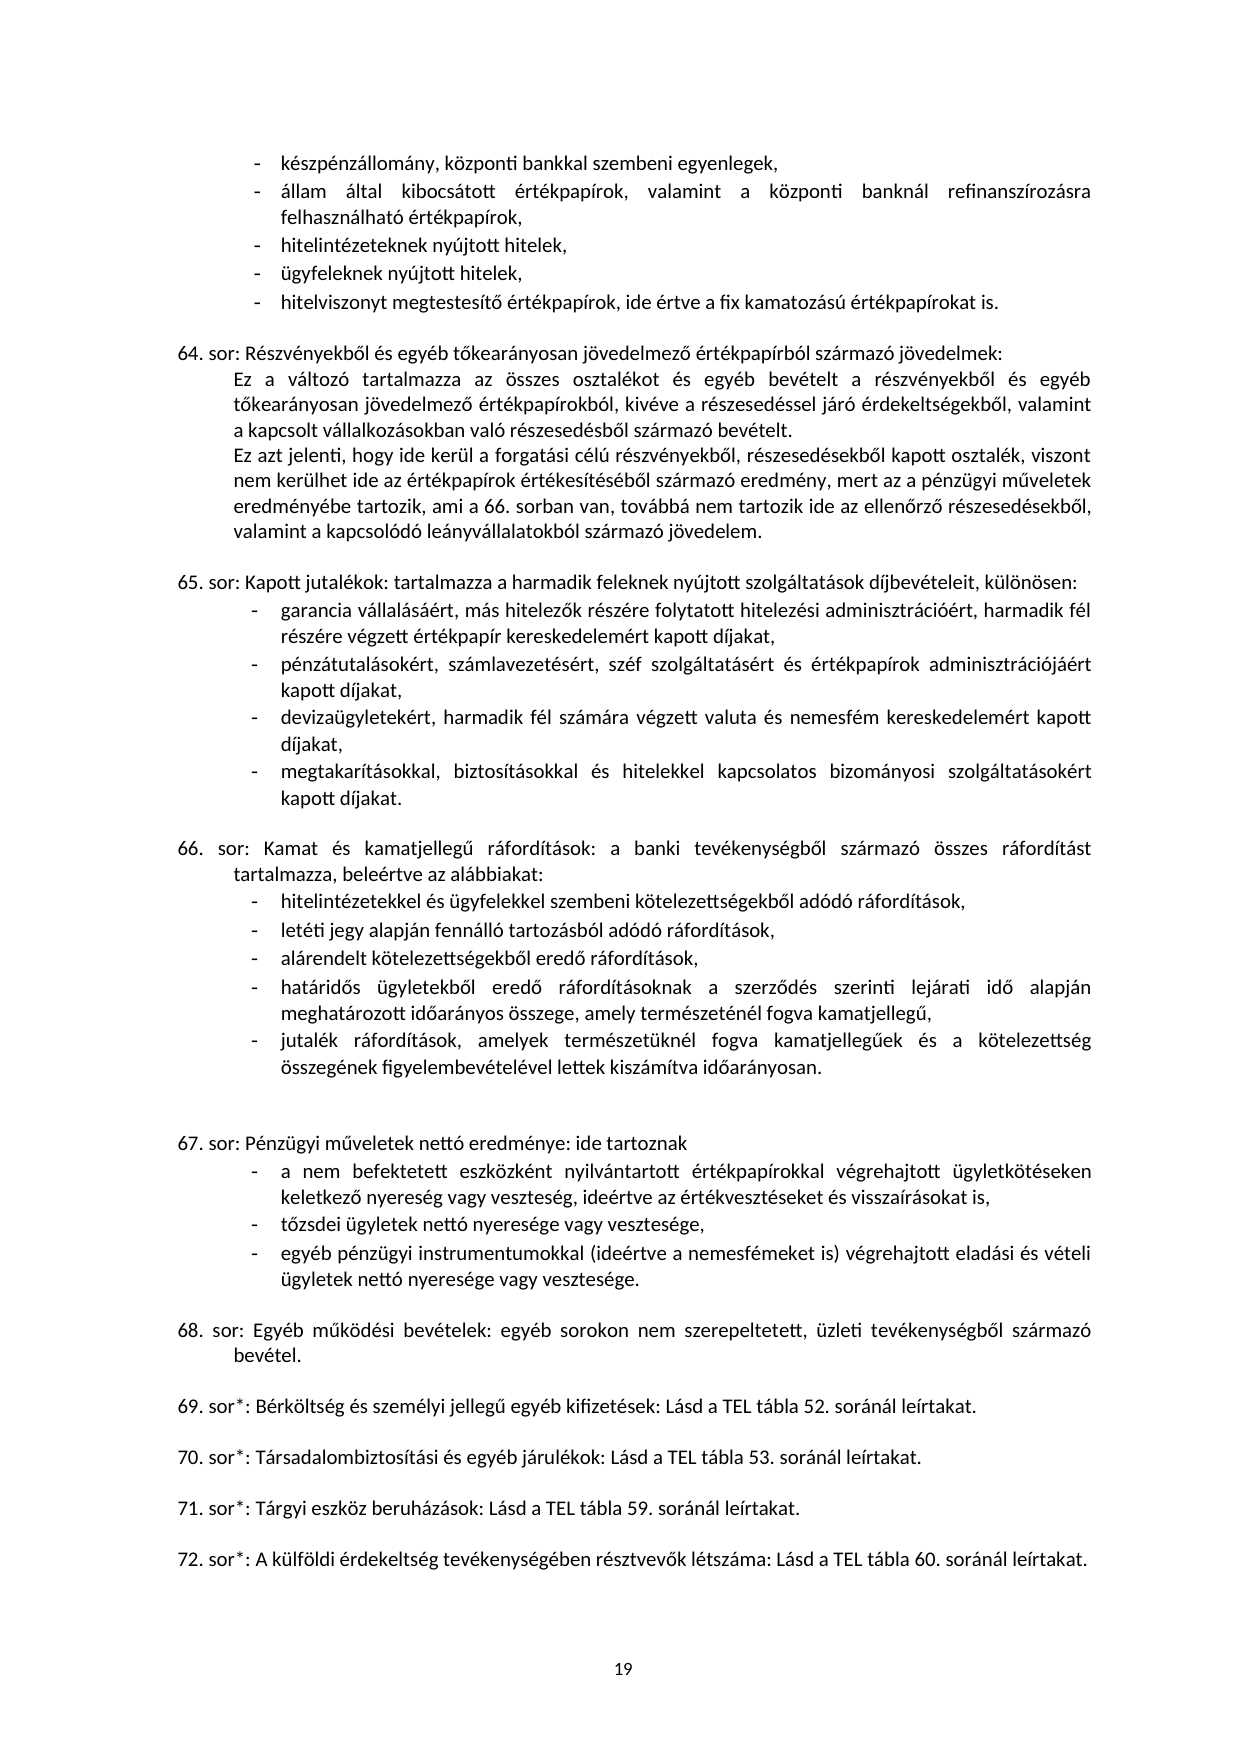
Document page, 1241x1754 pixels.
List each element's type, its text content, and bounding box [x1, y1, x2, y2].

text 69. sor*: Bérköltség és személyi jellegű egyéb kifizetések: Lásd a TEL tábla 52. soránál leírtakat. [177, 1393, 1093, 1419]
text 68. sor: Egyéb működési bevételek: egyéb sorokon nem szerepeltetett, üzleti tevékenységből származó bevétel. [177, 1317, 1093, 1368]
list garancia vállalásáért, más hitelezők részére folytatott hitelezési adminisztrációért, harmadik fél részére végzett értékpapír kereskedelemért kapott díjakat, [251, 595, 1093, 649]
list pénzátutalásokért, számlavezetésért, széf szolgáltatásért és értékpapírok adminisztrációjáért kapott díjakat, [251, 649, 1093, 702]
list jutalék ráfordítások, amelyek természetüknél fogva kamatjellegűek és a kötelezettség összegének figyelembevételével lettek kiszámítva időarányosan. [251, 1026, 1093, 1079]
list hitelintézetekkel és ügyfelekkel szembeni kötelezettségekből adódó ráfordítások, [251, 886, 1093, 915]
list állam által kibocsátott értékpapírok, valamint a központi banknál refinanszírozásra felhasználható értékpapírok, [254, 176, 1093, 230]
list egyéb pénzügyi instrumentumokkal (ideértve a nemesfémeket is) végrehajtott eladási és vételi ügyletek nettó nyeresége vagy vesztesége. [251, 1238, 1093, 1292]
list a nem befektetett eszközként nyilvántartott értékpapírokkal végrehajtott ügyletkötéseken keletkező nyereség vagy veszteség, ideértve az értékvesztéseket és visszaírásokat is, [251, 1156, 1093, 1209]
text 72. sor*: A külföldi érdekeltség tevékenységében résztvevők létszáma: Lásd a TEL tábla 60. soránál leírtakat. [177, 1546, 1093, 1571]
list alárendelt kötelezettségekből eredő ráfordítások, [251, 943, 1093, 972]
text 67. sor: Pénzügyi műveletek nettó eredménye: ide tartoznak [177, 1130, 1093, 1156]
list hitelviszonyt megtestesítő értékpapírok, ide értve a fix kamatozású értékpapírokat is. [254, 287, 1093, 315]
list készpénzállomány, központi bankkal szembeni egyenlegek, [254, 148, 1093, 176]
text 65. sor: Kapott jutalékok: tartalmazza a harmadik feleknek nyújtott szolgáltatások díjbevételeit, különösen: [177, 569, 1093, 595]
list hitelintézeteknek nyújtott hitelek, [254, 230, 1093, 258]
list ügyfeleknek nyújtott hitelek, [254, 258, 1093, 287]
list határidős ügyletekből eredő ráfordításoknak a szerződés szerinti lejárati idő alapján meghatározott időarányos összege, amely természeténél fogva kamatjellegű, [251, 972, 1093, 1026]
text Ez azt jelenti, hogy ide kerül a forgatási célú részvényekből, részesedésekből kapott osztalék, viszont nem kerülhet ide az értékpapírok értékesítéséből származó eredmény, mert az a pénzügyi műveletek eredményébe tartozik, ami a 66. sorban van, továbbá nem tartozik ide az ellenőrző részesedésekből, valamint a kapcsolódó leányvállalatokból származó jövedelem. [233, 442, 1093, 544]
list letéti jegy alapján fennálló tartozásból adódó ráfordítások, [251, 915, 1093, 943]
list devizaügyletekért, harmadik fél számára végzett valuta és nemesfém kereskedelemért kapott díjakat, [251, 702, 1093, 756]
text 70. sor*: Társadalombiztosítási és egyéb járulékok: Lásd a TEL tábla 53. soránál leírtakat. [177, 1444, 1093, 1470]
text 64. sor: Részvényekből és egyéb tőkearányosan jövedelmező értékpapírból származó jövedelmek: [177, 341, 1093, 366]
text 66. sor: Kamat és kamatjellegű ráfordítások: a banki tevékenységből származó összes ráfordítást tartalmazza, beleértve az alábbiakat: [177, 836, 1093, 886]
text 71. sor*: Tárgyi eszköz beruházások: Lásd a TEL tábla 59. soránál leírtakat. [177, 1495, 1093, 1521]
list megtakarításokkal, biztosításokkal és hitelekkel kapcsolatos bizományosi szolgáltatásokért kapott díjakat. [251, 756, 1093, 810]
list tőzsdei ügyletek nettó nyeresége vagy vesztesége, [251, 1209, 1093, 1238]
text Ez a változó tartalmazza az összes osztalékot és egyéb bevételt a részvényekből és egyéb tőkearányosan jövedelmező értékpapírokból, kivéve a részesedéssel járó érdekeltségekből, valamint a kapcsolt vállalkozásokban való részesedésből származó bevételt. [233, 366, 1093, 442]
